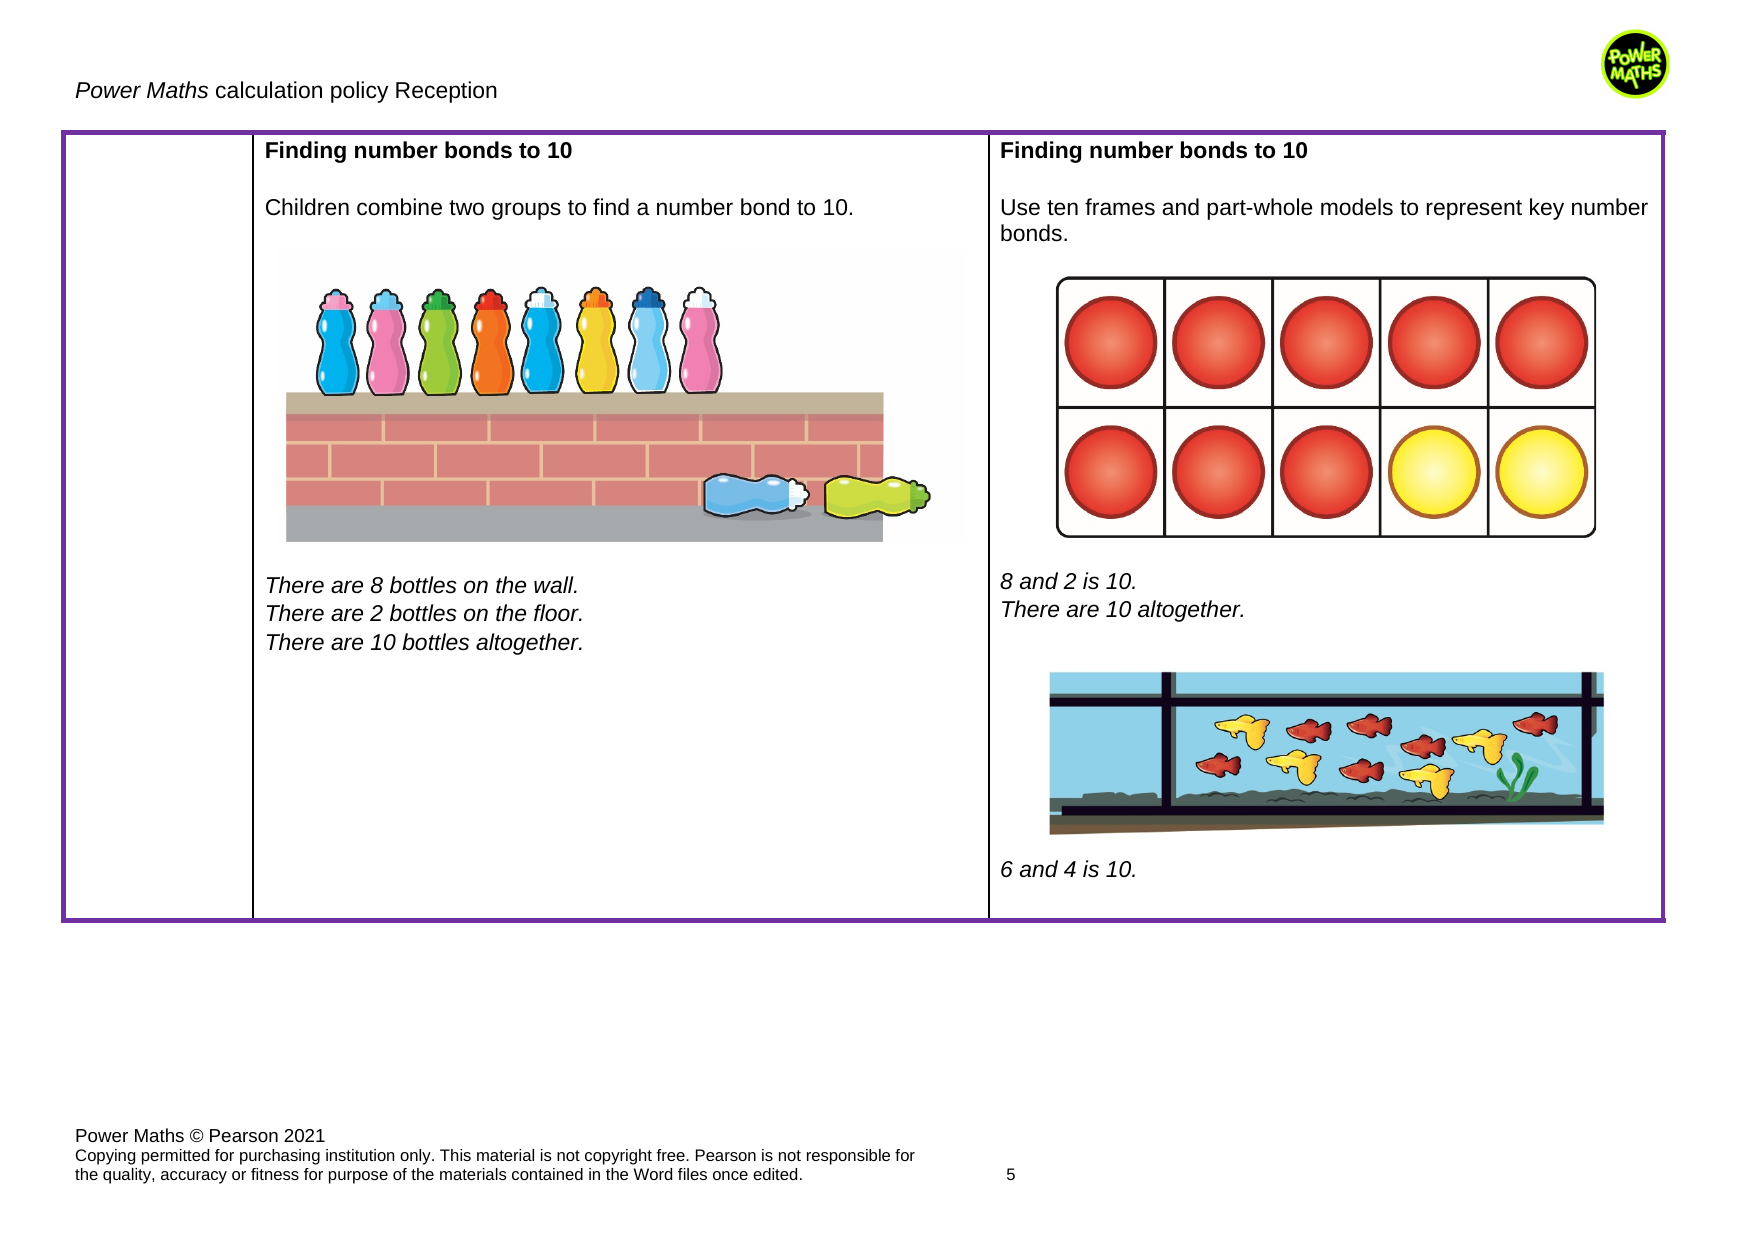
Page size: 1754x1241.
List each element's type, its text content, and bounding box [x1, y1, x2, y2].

table_header [66, 135, 252, 918]
table_header Finding number bonds to 10 Use ten frames and part-whole models to represent key number bonds. 8 and 2 is 10. There are 10 altogether. 6 and 4 is 10. There are 10 altogether. [990, 135, 1661, 918]
picture [1042, 653, 1610, 854]
picture [276, 250, 967, 542]
picture [1600, 29, 1670, 99]
table_header Finding number bonds to 10 Children combine two groups to find a number bond to 10. There are 8 bottles on the wall. There are 2 bottles on the floor. There are 10 bottles altogether. [254, 135, 988, 918]
picture [1055, 276, 1597, 538]
